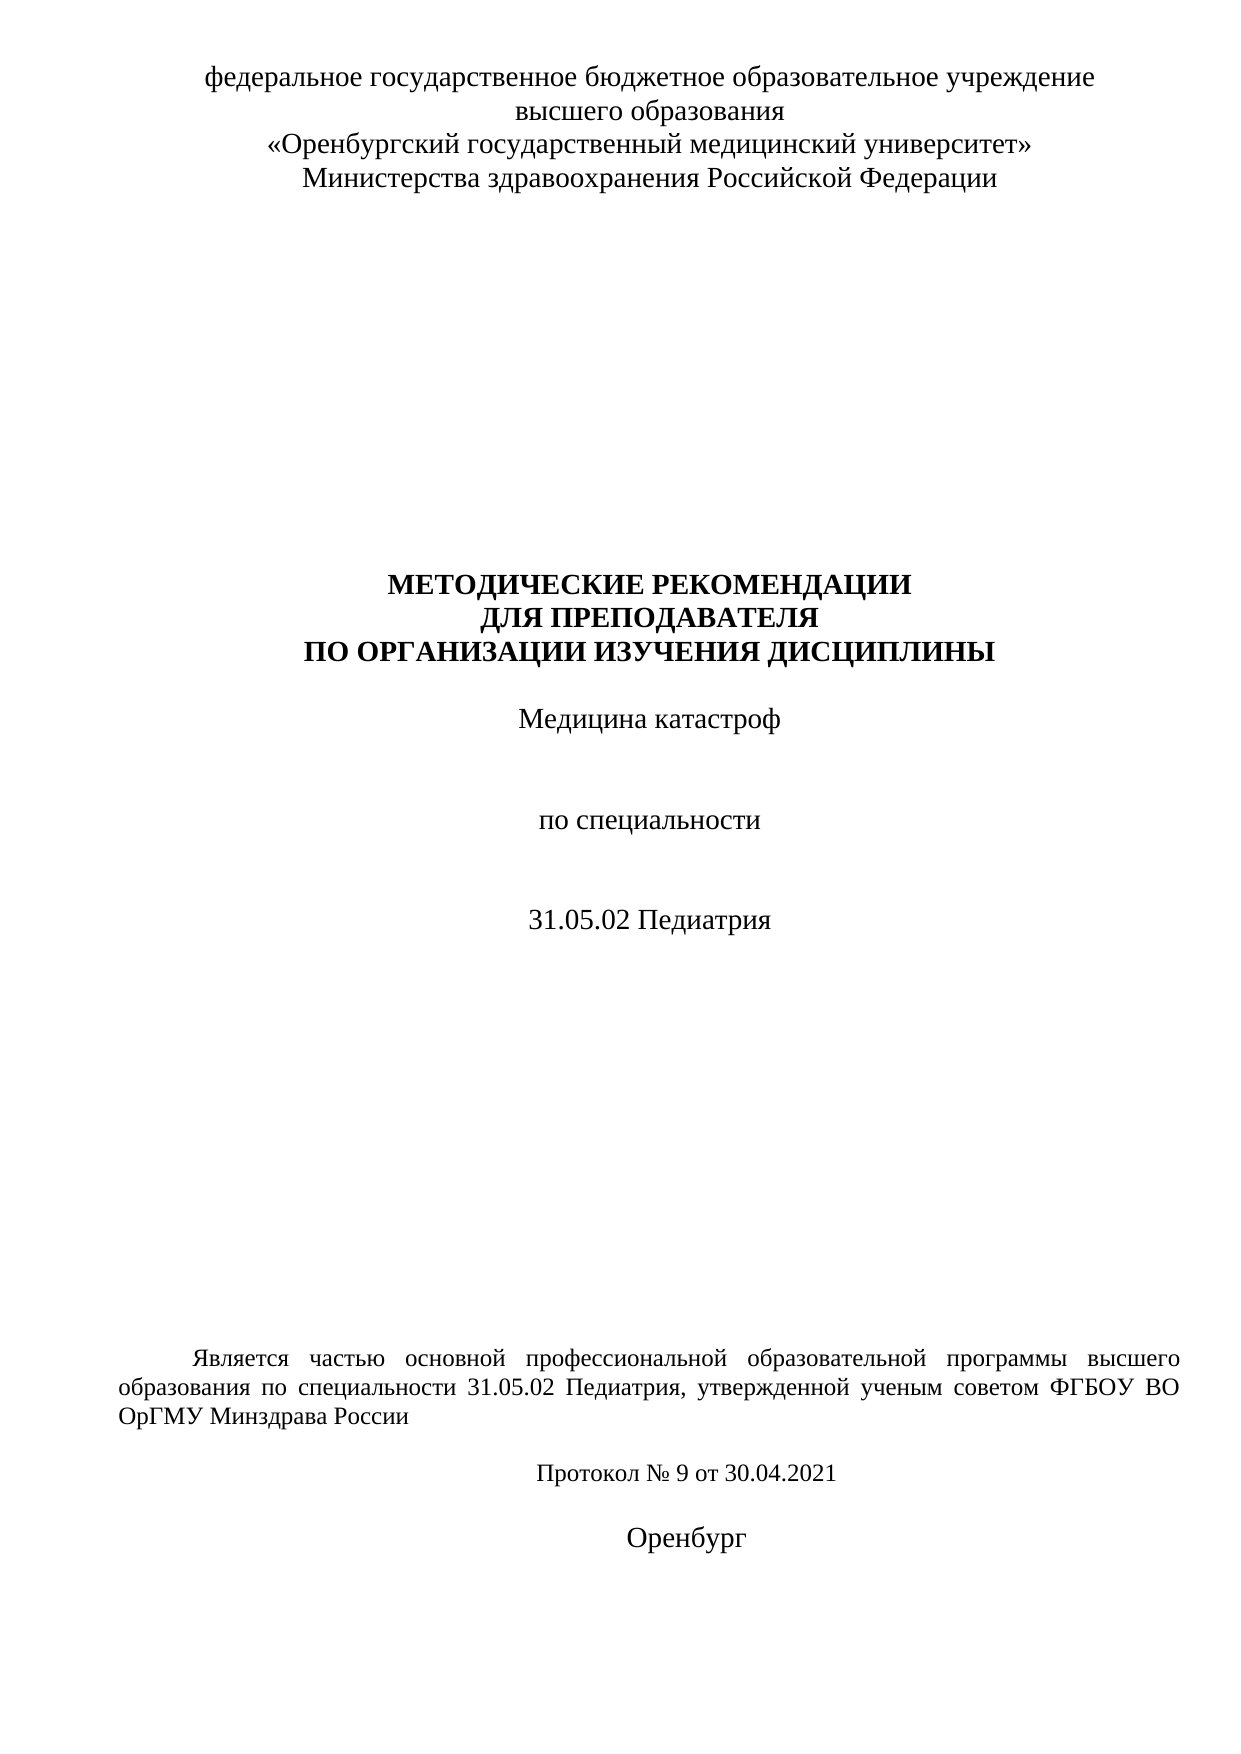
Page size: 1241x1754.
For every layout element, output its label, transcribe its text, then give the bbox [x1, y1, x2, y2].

text федеральное государственное бюджетное образовательное учреждение [118, 59, 1181, 93]
text МЕТОДИЧЕСКИЕ РЕКОМЕНДАЦИИ [118, 567, 1181, 601]
text 31.05.02 Педиатрия [118, 902, 1181, 936]
text Оренбург [118, 1521, 1181, 1554]
text Министерства здравоохранения Российской Федерации [118, 160, 1181, 193]
text ПО ОРГАНИЗАЦИИ ИЗУЧЕНИЯ ДИСЦИПЛИНЫ [118, 634, 1181, 668]
text по специальности [118, 802, 1181, 835]
text высшего образования [118, 93, 1181, 126]
text Протокол № 9 от 30.04.2021 [118, 1458, 1181, 1487]
text «Оренбургский государственный медицинский университет» [118, 126, 1181, 160]
text Медицина катастроф [118, 701, 1181, 735]
text ДЛЯ ПРЕПОДАВАТЕЛЯ [118, 601, 1181, 634]
text Является частью основной профессиональной образовательной программы высшего образования по специальности 31.05.02 Педиатрия, утвержденной ученым советом ФГБОУ ВО ОрГМУ Минздрава России [118, 1343, 1181, 1429]
